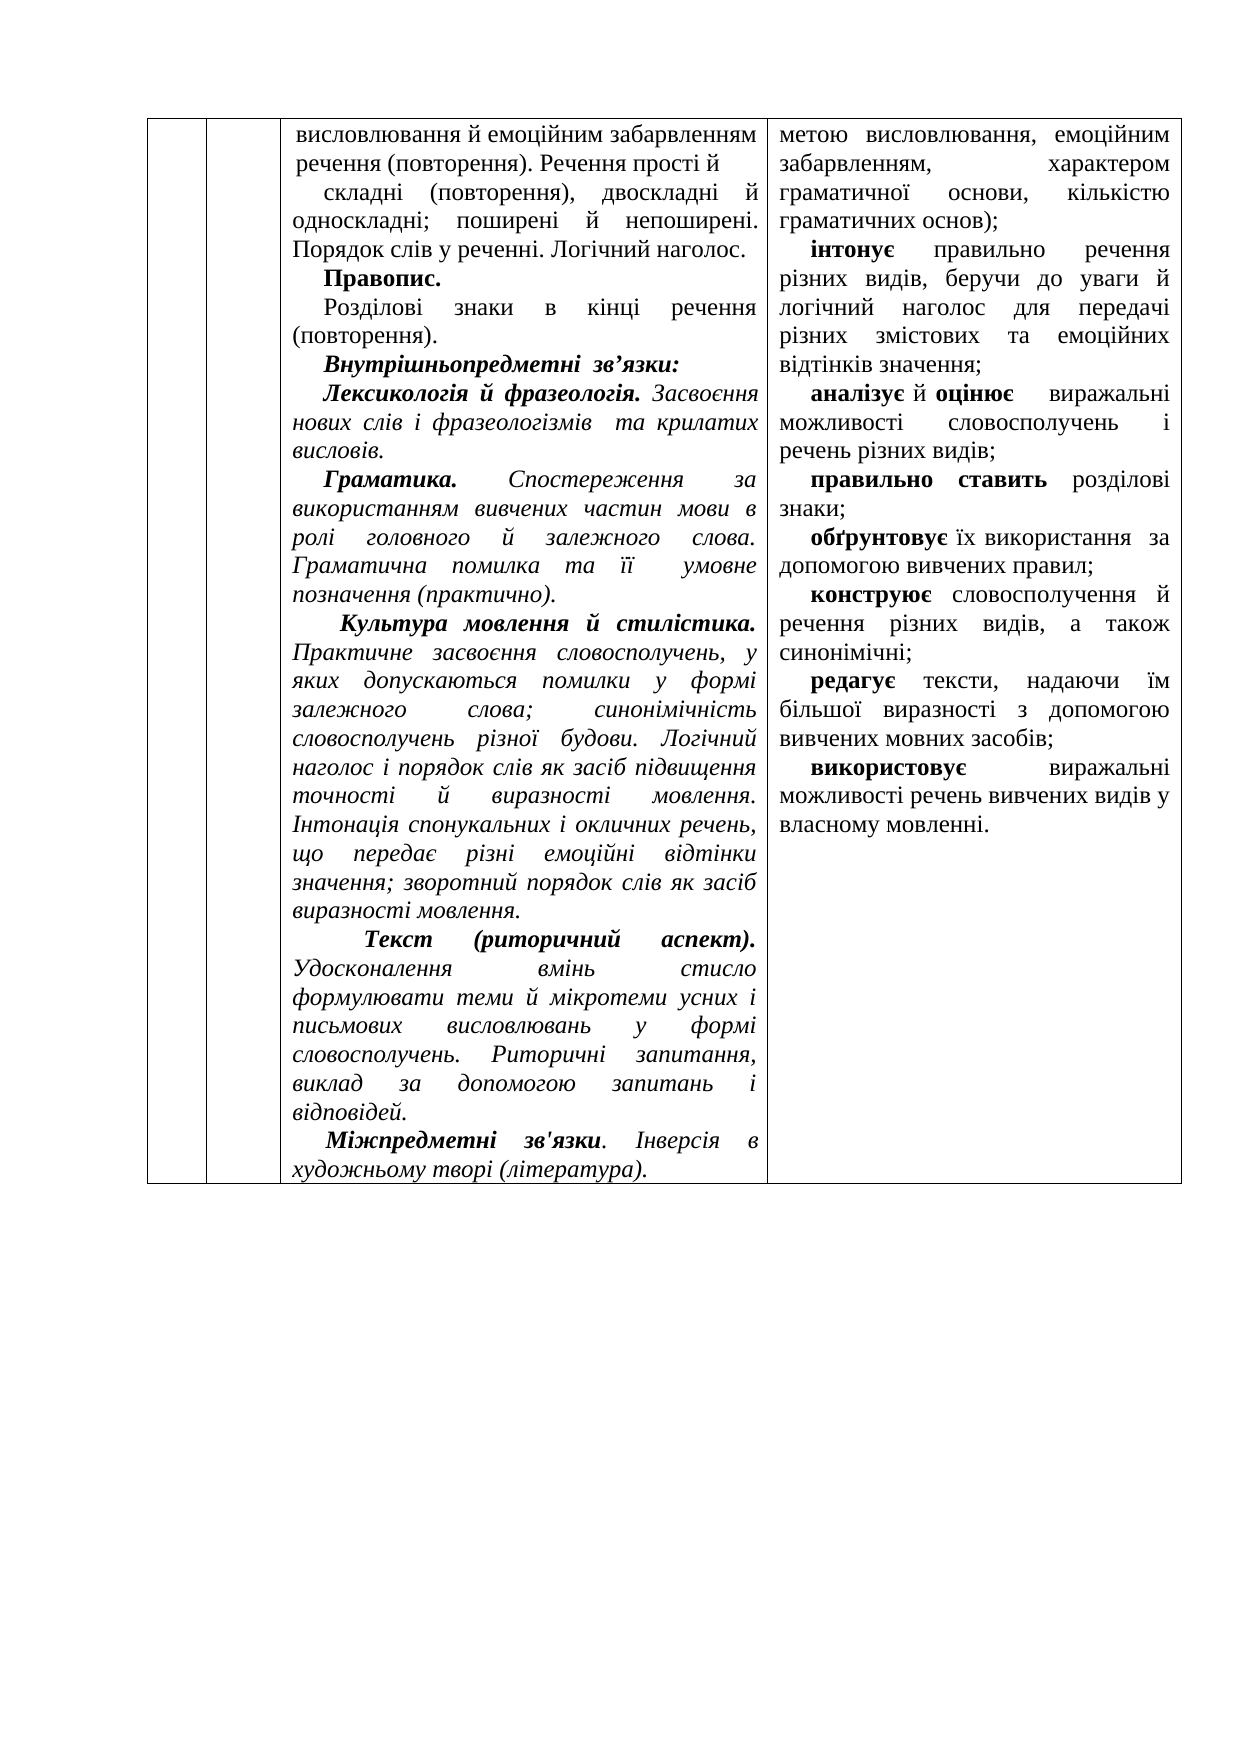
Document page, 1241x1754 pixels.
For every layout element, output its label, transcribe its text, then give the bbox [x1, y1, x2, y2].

table_cell 4 [207, 119, 280, 1183]
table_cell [281, 119, 767, 1183]
table_cell 3 [148, 119, 206, 1183]
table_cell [768, 119, 1181, 1183]
